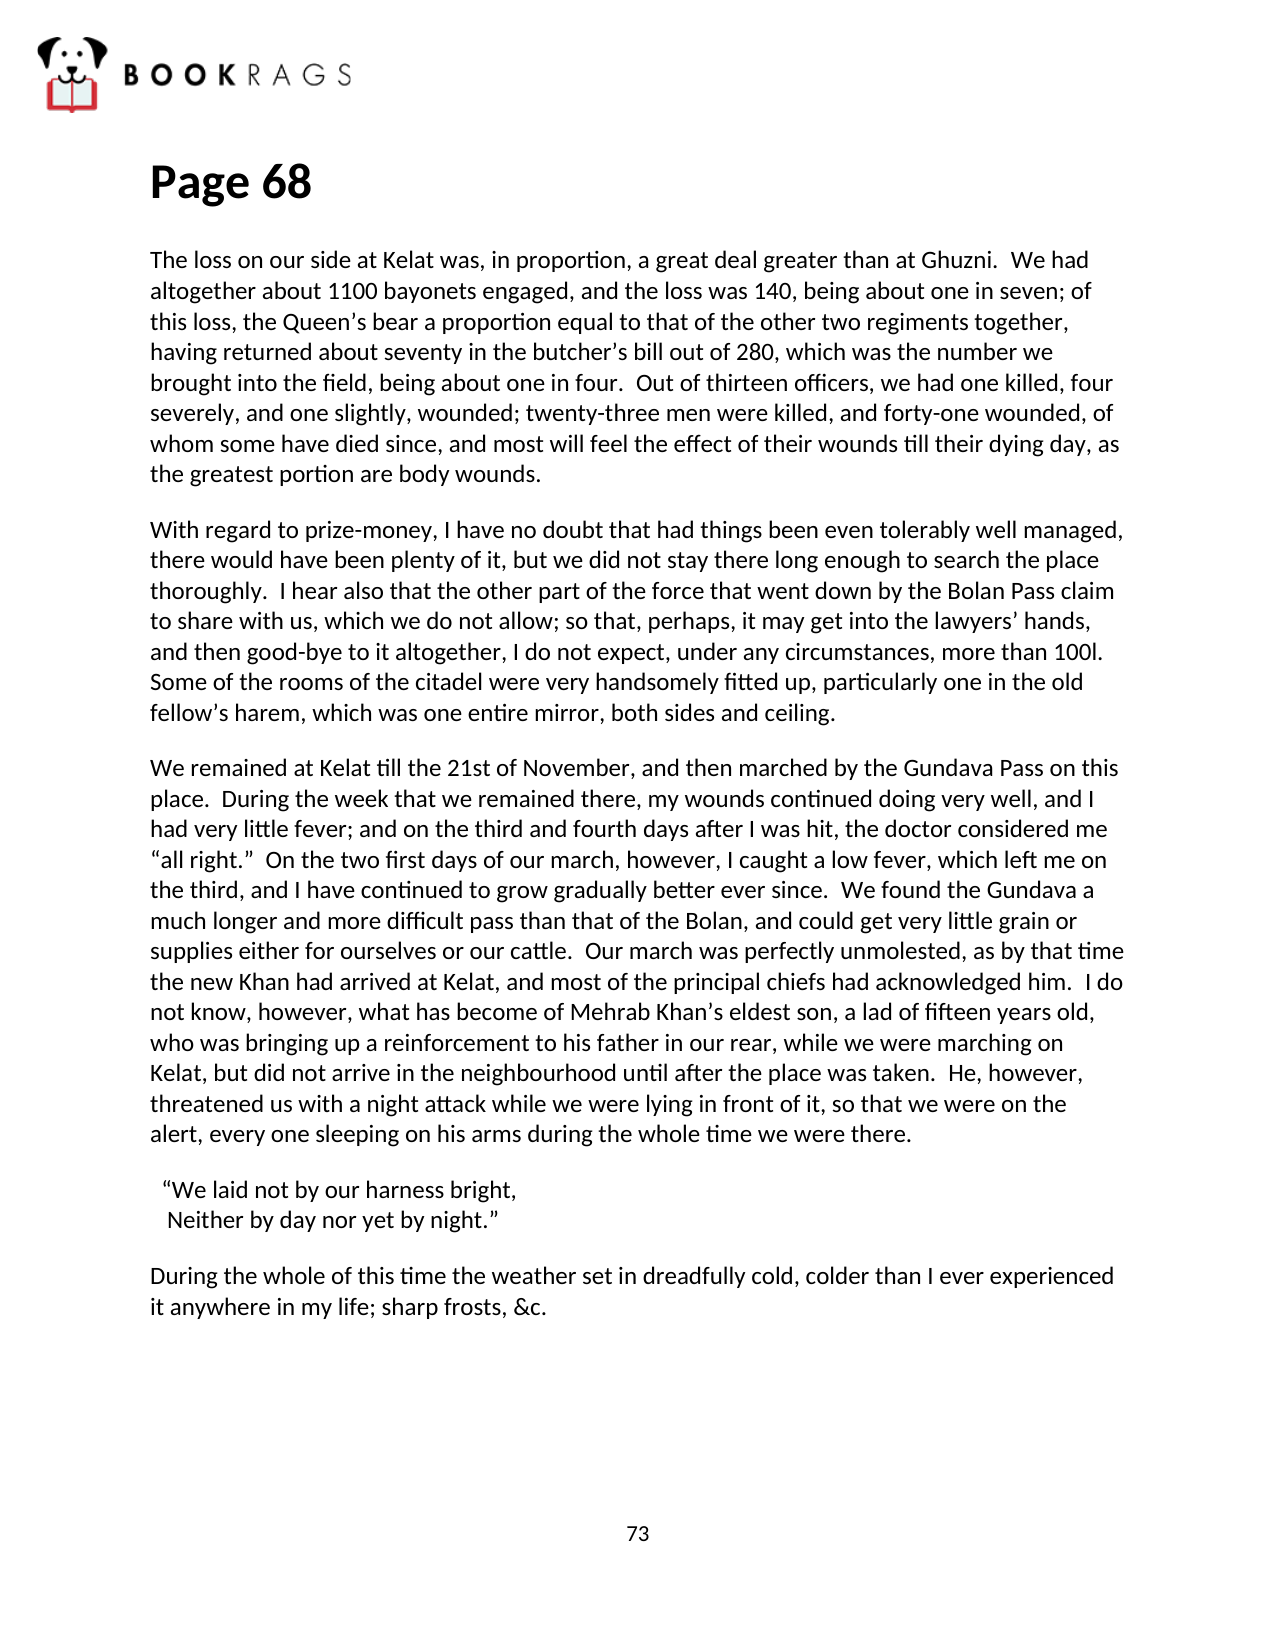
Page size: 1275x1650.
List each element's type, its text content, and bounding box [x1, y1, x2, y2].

text With regard to prize-money, I have no doubt that had things been even tolerably well managed, there would have been plenty of it, but we did not stay there long enough to search the place thoroughly. I hear also that the other part of the force that went down by the Bolan Pass claim to share with us, which we do not allow; so that, perhaps, it may get into the lawyers’ hands, and then good-bye to it altogether, I do not expect, under any circumstances, more than 100l. Some of the rooms of the citadel were very handsomely fitted up, particularly one in the old fellow’s harem, which was one entire mirror, both sides and ceiling. [150, 514, 1125, 727]
text During the whole of this time the weather set in dreadfully cold, colder than I ever experienced it anywhere in my life; sharp frosts, &c. [150, 1260, 1125, 1321]
text We remained at Kelat till the 21st of November, and then marched by the Gundava Pass on this place. During the week that we remained there, my wounds continued doing very well, and I had very little fever; and on the third and fourth days after I was hit, the doctor considered me “all right.” On the two first days of our march, however, I caught a low fever, which left me on the third, and I have continued to grow gradually better ever since. We found the Gundava a much longer and more difficult pass than that of the Bolan, and could get very little grain or supplies either for ourselves or our cattle. Our march was perfectly unmolested, as by that time the new Khan had arrived at Kelat, and most of the principal chiefs had acknowledged him. I do not know, however, what has become of Mehrab Khan’s eldest son, a lad of fifteen years old, who was bringing up a reinforcement to his father in our rear, while we were marching on Kelat, but did not arrive in the neighbourhood until after the place was taken. He, however, threatened us with a night attack while we were lying in front of it, so that we were on the alert, every one sleeping on his arms during the whole time we were there. [150, 752, 1125, 1149]
text The loss on our side at Kelat was, in proportion, a great deal greater than at Ghuzni. We had altogether about 1100 bayonets engaged, and the loss was 140, being about one in seven; of this loss, the Queen’s bear a proportion equal to that of the other two regiments together, having returned about seventy in the butcher’s bill out of 280, which was the number we brought into the field, being about one in four. Out of thirteen officers, we had one killed, four severely, and one slightly, wounded; twenty-three men were killed, and forty-one wounded, of whom some have died since, and most will feel the effect of their wounds till their dying day, as the greatest portion are body wounds. [150, 244, 1125, 489]
text Page 68 [150, 150, 1125, 211]
picture [37, 37, 351, 113]
text “We laid not by our harness bright, Neither by day nor yet by night.” [150, 1174, 1125, 1235]
